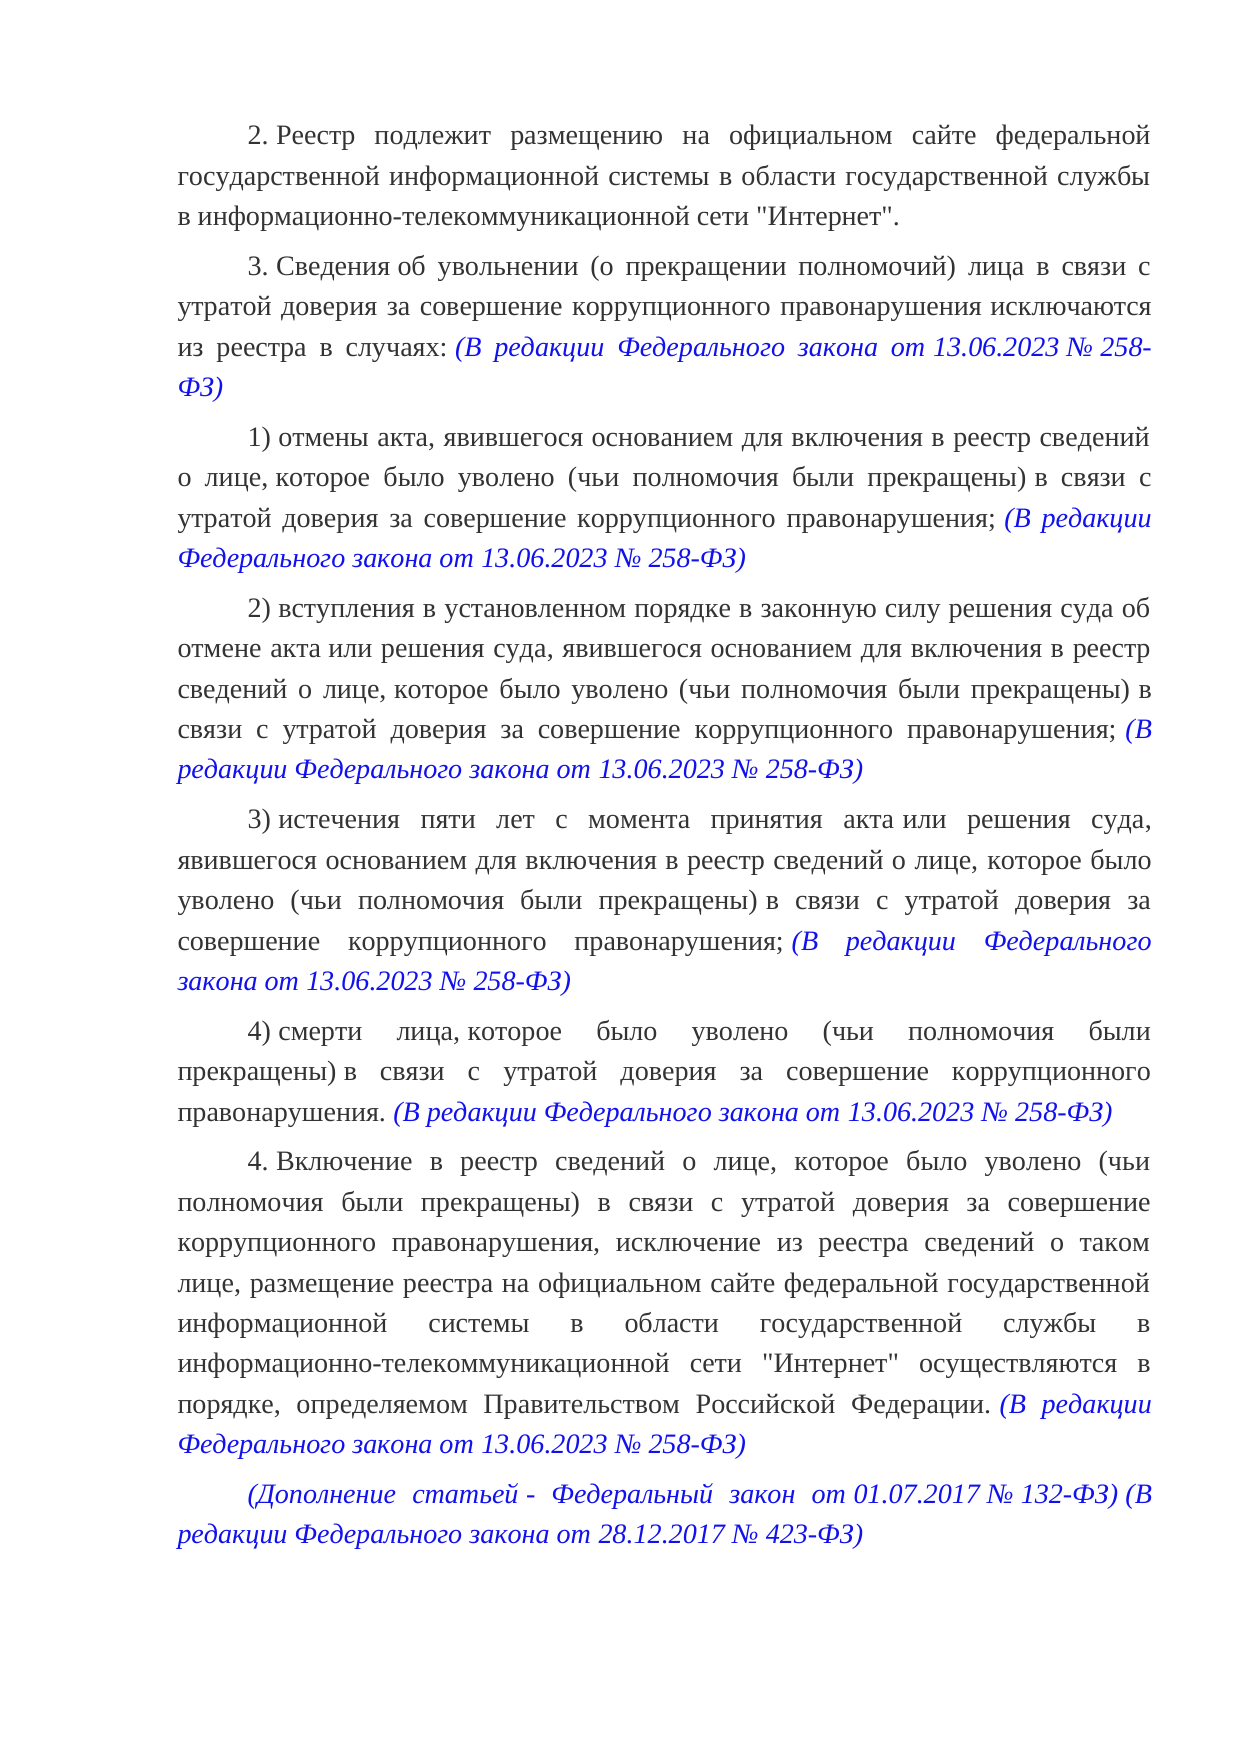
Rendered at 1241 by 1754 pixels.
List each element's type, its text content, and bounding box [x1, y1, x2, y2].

text 1) отмены акта, явившегося основанием для включения в реестр сведений о лице, которое было уволено (чьи полномочия были прекращены) в связи с утратой доверия за совершение коррупционного правонарушения; (В редакции Федерального закона от 13.06.2023 № 258-ФЗ) [177, 420, 1152, 573]
text 2. Реестр подлежит размещению на официальном сайте федеральной государственной информационной системы в области государственной службы в информационно-телекоммуникационной сети "Интернет". [177, 118, 1152, 231]
text 3. Сведения об увольнении (о прекращении полномочий) лица в связи с утратой доверия за совершение коррупционного правонарушения исключаются из реестра в случаях: (В редакции Федерального закона от 13.06.2023 № 258-ФЗ) [177, 249, 1152, 402]
text 4. Включение в реестр сведений о лице, которое было уволено (чьи полномочия были прекращены) в связи с утратой доверия за совершение коррупционного правонарушения, исключение из реестра сведений о таком лице, размещение реестра на официальном сайте федеральной государственной информационной системы в области государственной службы в информационно-телекоммуникационной сети "Интернет" осуществляются в порядке, определяемом Правительством Российской Федерации. (В редакции Федерального закона от 13.06.2023 № 258-ФЗ) [177, 1144, 1152, 1460]
text 2) вступления в установленном порядке в законную силу решения суда об отмене акта или решения суда, явившегося основанием для включения в реестр сведений о лице, которое было уволено (чьи полномочия были прекращены) в связи с утратой доверия за совершение коррупционного правонарушения; (В редакции Федерального закона от 13.06.2023 № 258-ФЗ) [177, 591, 1152, 785]
text 4) смерти лица, которое было уволено (чьи полномочия были прекращены) в связи с утратой доверия за совершение коррупционного правонарушения. (В редакции Федерального закона от 13.06.2023 № 258-ФЗ) [177, 1014, 1152, 1127]
text (Дополнение статьей - Федеральный закон от 01.07.2017 № 132-ФЗ) (В редакции Федерального закона от 28.12.2017 № 423-ФЗ) [177, 1477, 1152, 1550]
text 3) истечения пяти лет с момента принятия акта или решения суда, явившегося основанием для включения в реестр сведений о лице, которое было уволено (чьи полномочия были прекращены) в связи с утратой доверия за совершение коррупционного правонарушения; (В редакции Федерального закона от 13.06.2023 № 258-ФЗ) [177, 802, 1152, 996]
